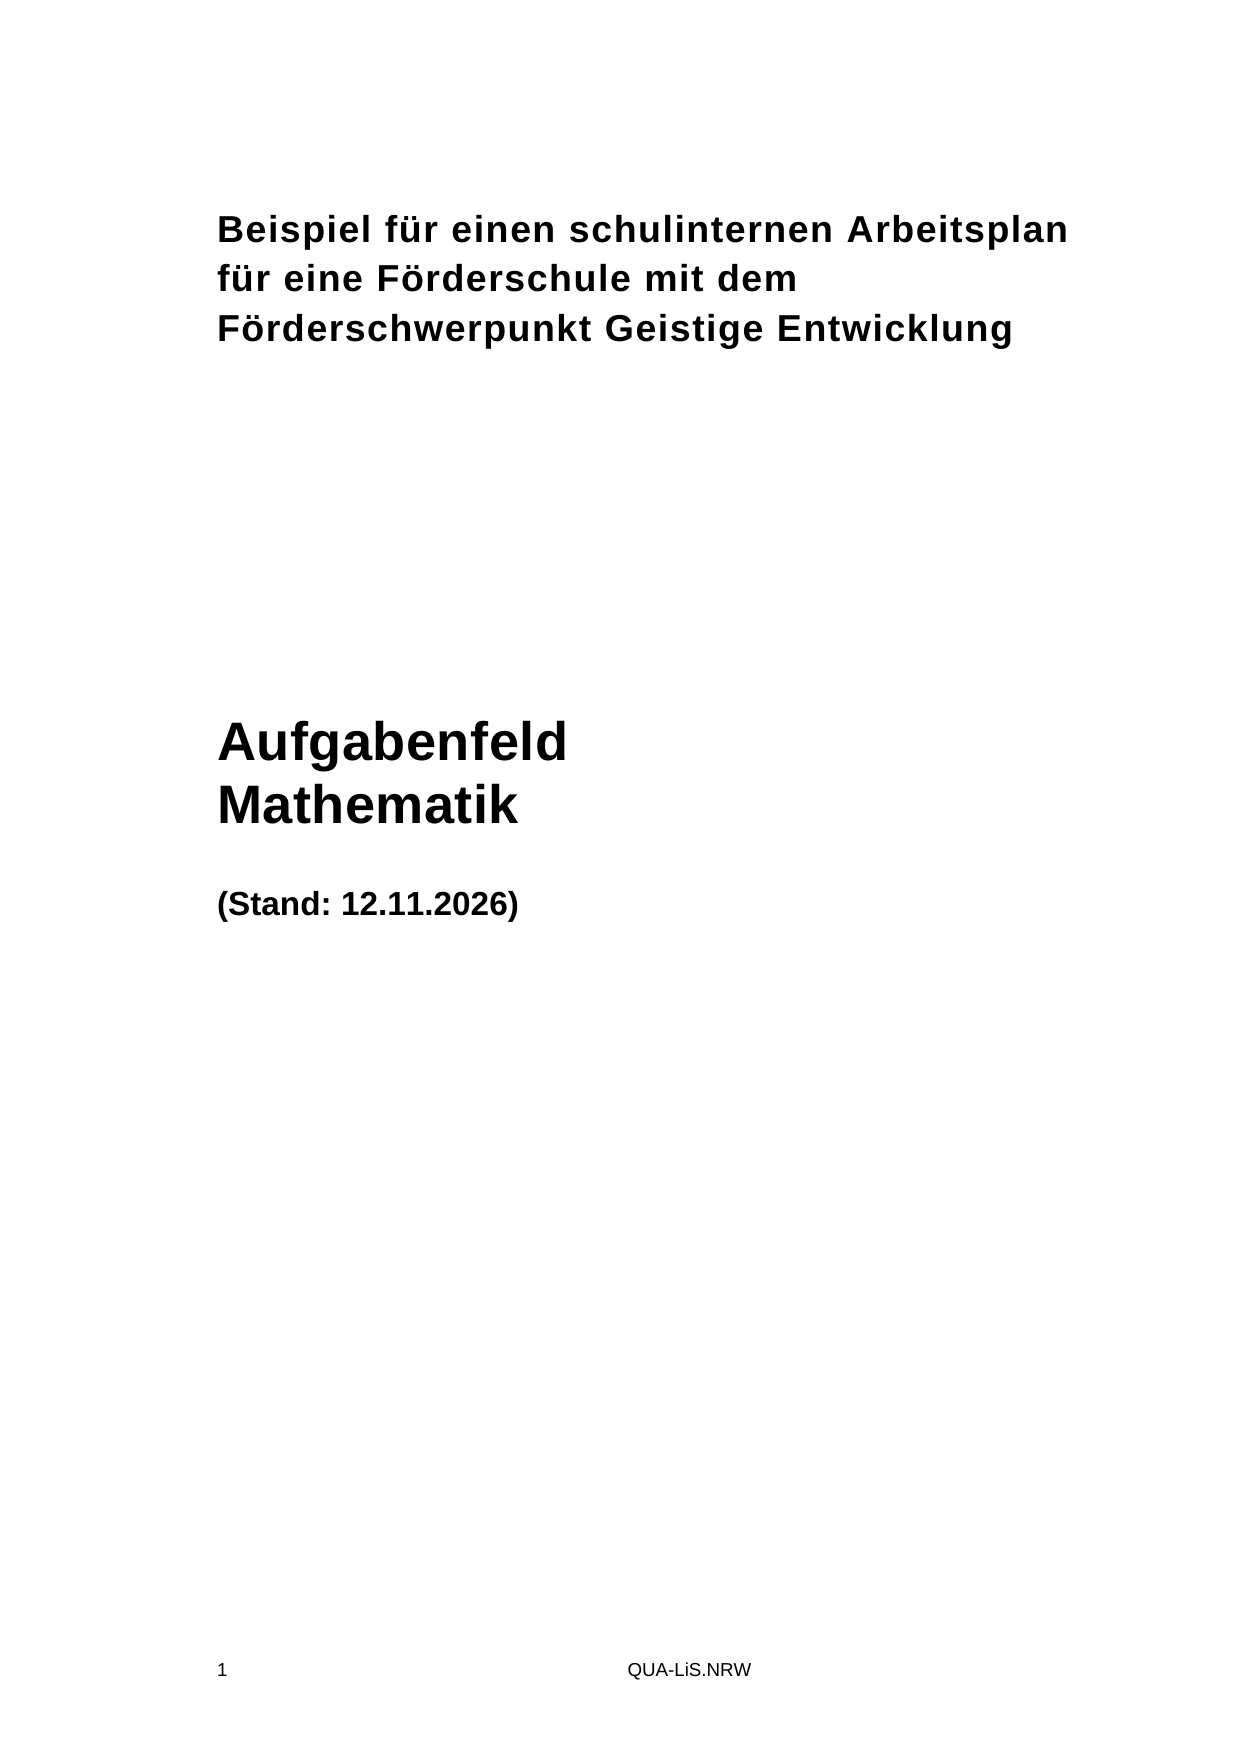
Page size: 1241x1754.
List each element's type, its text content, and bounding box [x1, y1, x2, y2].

text (Stand: 29.07.2022) [217, 884, 1090, 923]
title Aufgabenfeld [217, 710, 1090, 772]
subtitle für eine Förderschule mit dem [217, 256, 1090, 299]
subtitle Förderschwerpunkt Geistige Entwicklung [217, 306, 1090, 349]
subtitle Beispiel für einen schulinternen Arbeitsplan [217, 207, 1090, 250]
title Mathematik [217, 772, 1090, 834]
